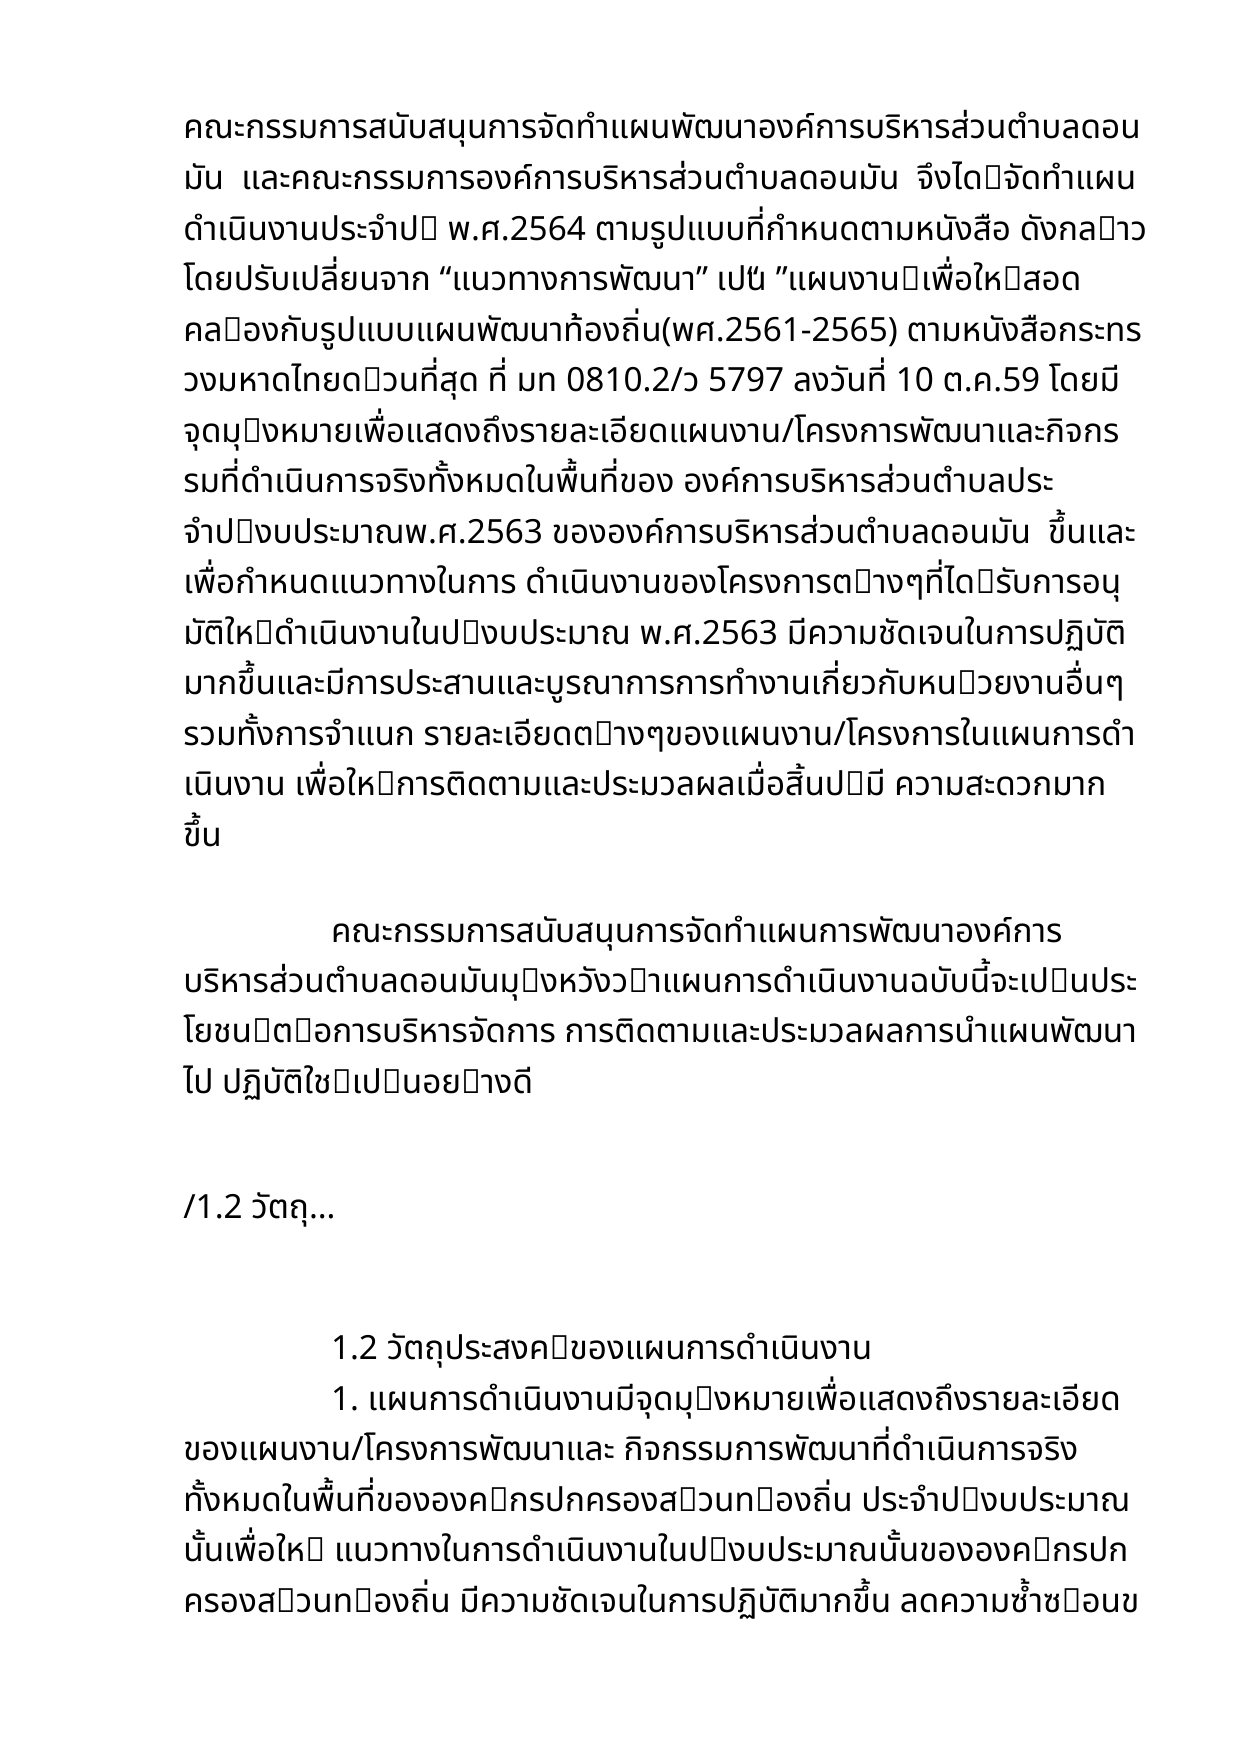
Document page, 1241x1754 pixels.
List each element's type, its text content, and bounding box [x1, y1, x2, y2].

list /1.2 วัตถุ… [183, 1154, 1144, 1233]
list 1.2 วัตถุประสงคของแผนการดําเนินงาน [183, 1324, 1144, 1374]
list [183, 103, 1144, 861]
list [183, 1374, 1144, 1627]
list คณะกรรมการสนับสนุนการจัดทําแผนการพัฒนาองค์การบริหารส่วนตำบลดอนมันมุงหวังวาแผนการดําเนินงานฉบับนี้จะเปนประโยชนตอการบริหารจัดการ การติดตามและประมวลผลการนําแผนพัฒนาไป ปฏิบัติใชเปนอยางดี [183, 907, 1144, 1108]
